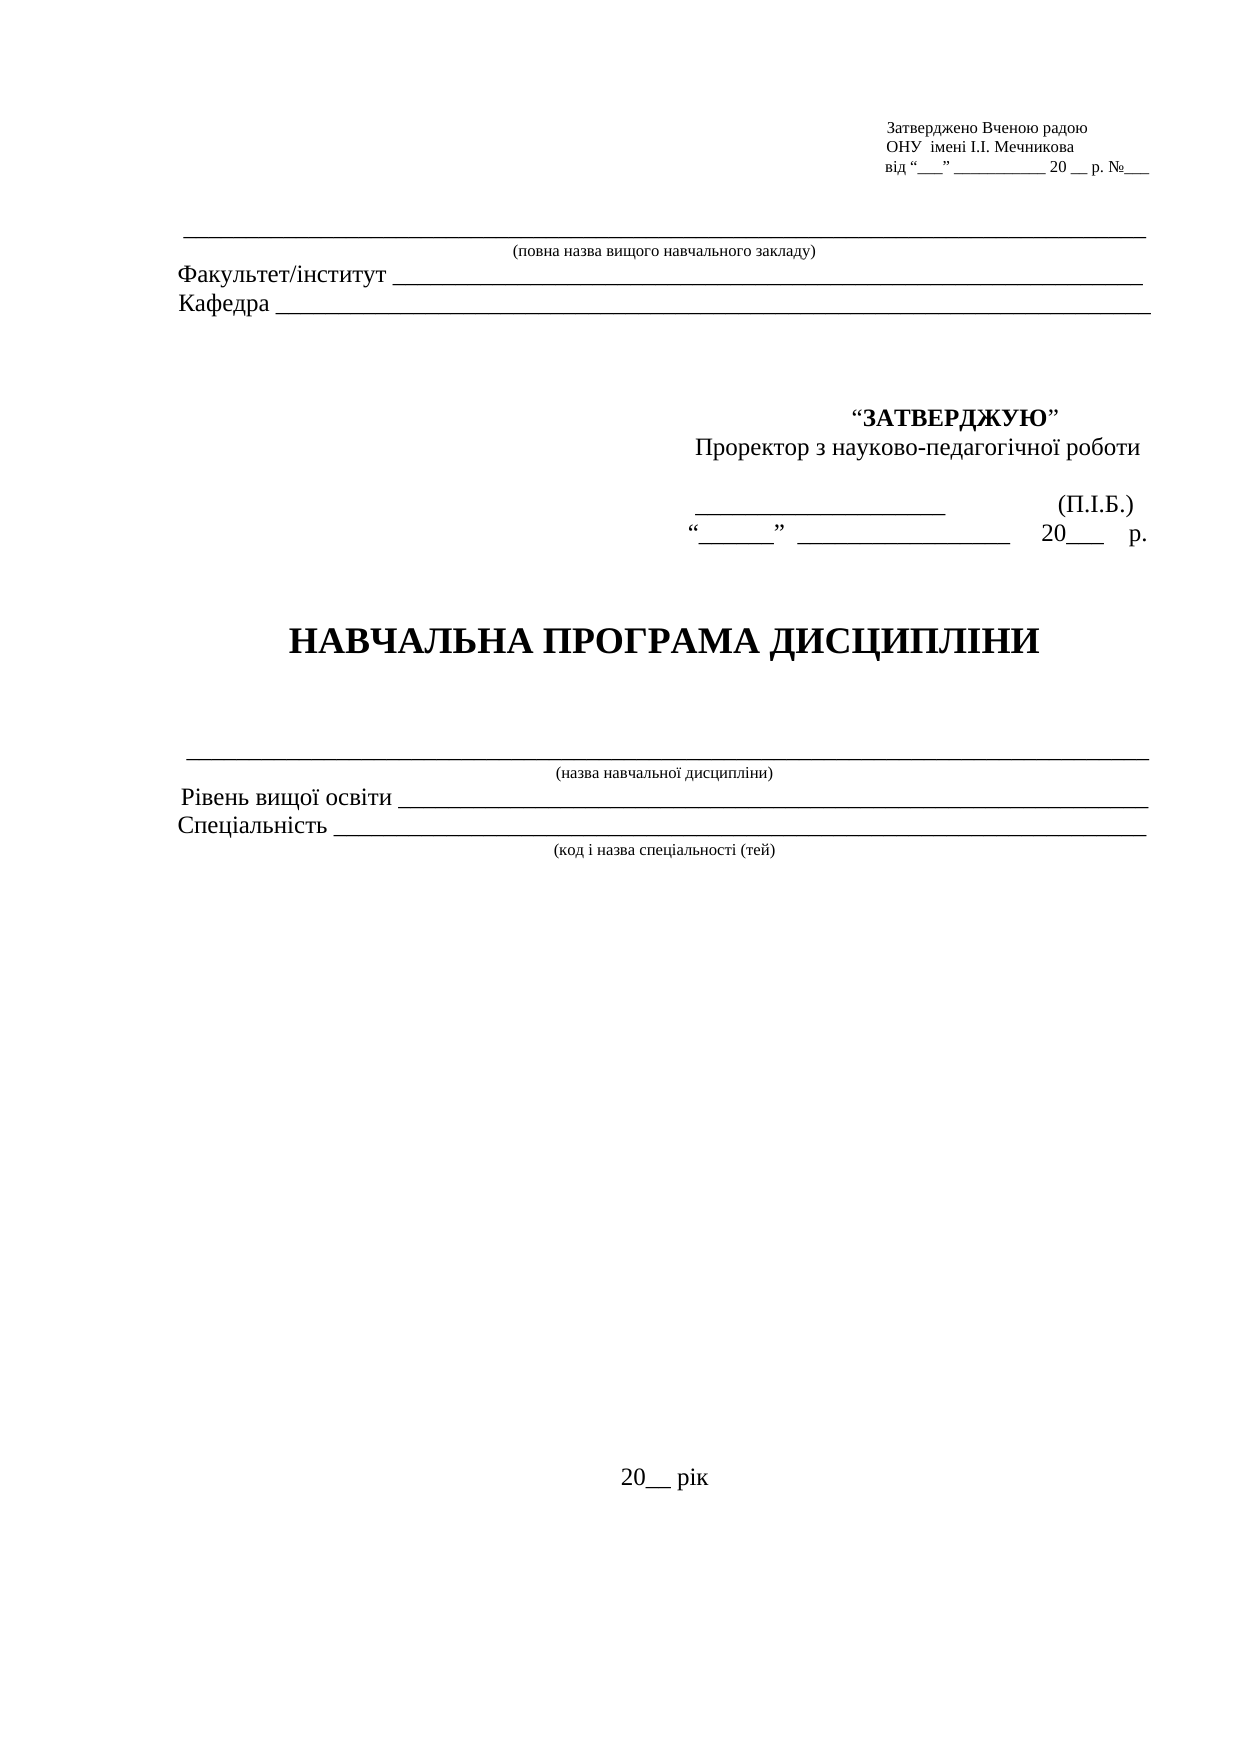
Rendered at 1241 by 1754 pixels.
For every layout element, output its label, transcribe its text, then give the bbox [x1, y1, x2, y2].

text від “___” ___________ 20 __ р. №___ [797, 156, 1152, 176]
text Факультет/інститут ____________________________________________________________ [177, 259, 1152, 288]
text (код і назва спеціальності (тей) [177, 839, 1152, 858]
text (повна назва вищого навчального закладу) [177, 240, 1152, 259]
text _____________________________________________________________________________ [177, 212, 1152, 240]
text Рівень вищої освіти ____________________________________________________________ [177, 782, 1152, 811]
text ОНУ імені І.І. Мечникова [886, 137, 1152, 156]
text “______” _________________ 20___ р. [177, 518, 1152, 547]
text “ЗАТВЕРДЖУЮ” [177, 403, 1152, 432]
text Кафедра ______________________________________________________________________ [177, 288, 1152, 317]
text (назва навчальної дисципліни) [177, 763, 1152, 782]
subtitle НАВЧАЛЬНА ПРОГРАМА ДИСЦИПЛІНИ [177, 619, 1152, 662]
text Затверджено Вченою радою [797, 118, 1152, 137]
text Проректор з науково-педагогічної роботи [177, 432, 1152, 461]
text 20__ рік [177, 1462, 1152, 1491]
text _____________________________________________________________________________ [177, 734, 1152, 763]
text ____________________ (П.І.Б.) [177, 489, 1152, 518]
text Спеціальність _________________________________________________________________ [177, 811, 1152, 839]
